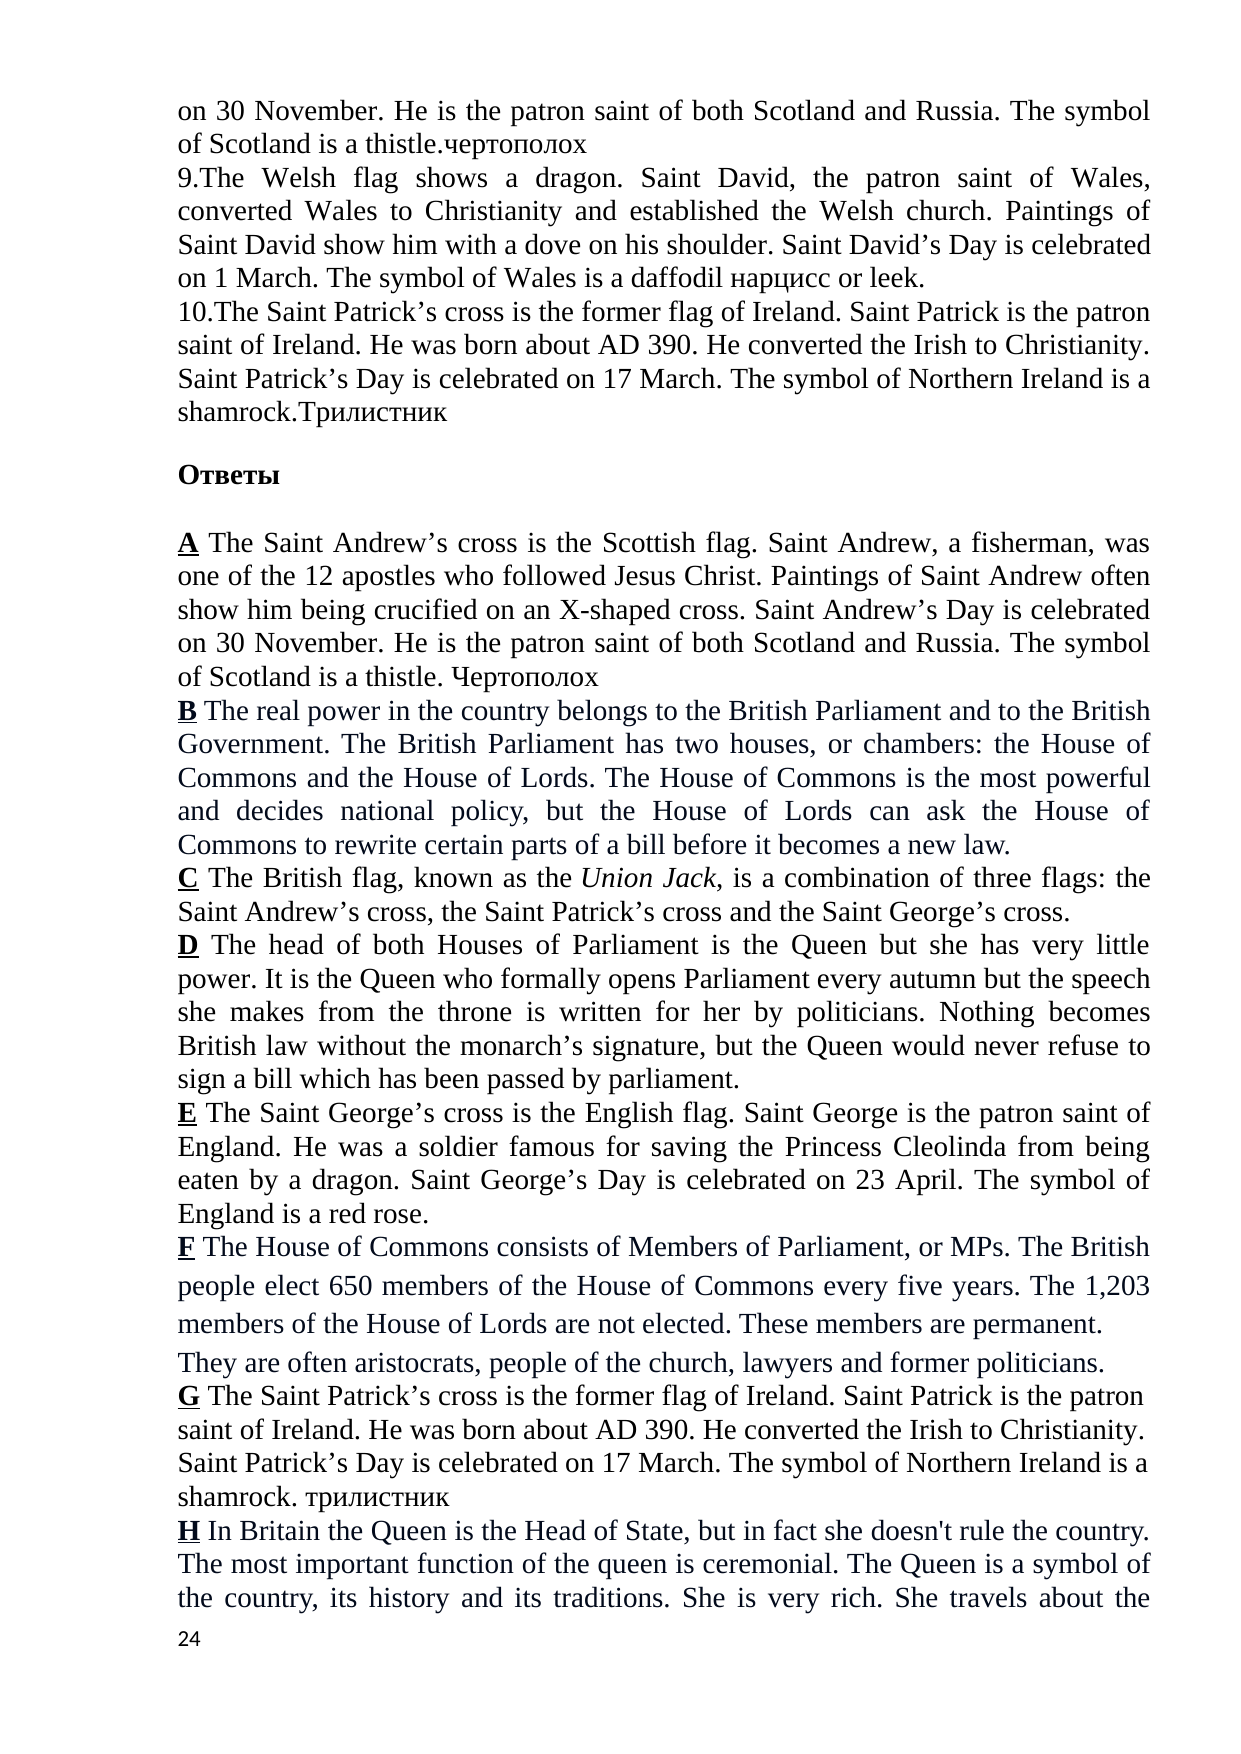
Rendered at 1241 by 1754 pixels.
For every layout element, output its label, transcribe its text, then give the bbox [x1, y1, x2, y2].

text Ответы [177, 457, 1152, 491]
text on 30 November. He is the patron saint of both Scotland and Russia. The symbol of Scotland is a thistle.чертополох [177, 93, 1152, 160]
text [177, 1513, 1152, 1613]
text G The Saint Patrick’s cross is the former flag of Ireland. Saint Patrick is the patron saint of Ireland. He was born about AD 390. He converted the Irish to Christianity. Saint Patrick’s Day is celebrated on 17 March. The symbol of Northern Ireland is a shamrock. трилистник [177, 1378, 1152, 1513]
text They are often aristocrats, people of the church, lawyers and former politicians. [177, 1345, 1152, 1378]
text 9.The Welsh flag shows a dragon. Saint David, the patron saint of Wales, converted Wales to Christianity and established the Welsh church. Paintings of Saint David show him with a dove on his shoulder. Saint David’s Day is celebrated on 1 March. The symbol of Wales is a daffodil нарцисс or leek. [177, 160, 1152, 294]
text A The Saint Andrew’s cross is the Scottish flag. Saint Andrew, a fisherman, was one of the 12 apostles who followed Jesus Christ. Paintings of Saint Andrew often show him being crucified on an X-shaped cross. Saint Andrew’s Day is celebrated on 30 November. He is the patron saint of both Scotland and Russia. The symbol of Scotland is a thistle. Чертополох [177, 525, 1152, 693]
text F The House of Commons consists of Members of Parliament, or MPs. The British people elect 650 members of the House of Commons every five years. The 1,203 members of the House of Lords are not elected. These members are permanent. [177, 1229, 1152, 1340]
text E The Saint George’s cross is the English flag. Saint George is the patron saint of England. He was a soldier famous for saving the Princess Cleolinda from being eaten by a dragon. Saint George’s Day is celebrated on 23 April. The symbol of England is a red rose. [177, 1095, 1152, 1229]
text C The British flag, known as the Union Jack, is a combination of three flags: the Saint Andrew’s cross, the Saint Patrick’s cross and the Saint George’s cross. [177, 860, 1152, 927]
text 10.The Saint Patrick’s cross is the former flag of Ireland. Saint Patrick is the patron saint of Ireland. He was born about AD 390. He converted the Irish to Christianity. Saint Patrick’s Day is celebrated on 17 March. The symbol of Northern Ireland is a shamrock.Трилистник [177, 294, 1152, 428]
text D The head of both Houses of Parliament is the Queen but she has very little power. It is the Queen who formally opens Parliament every autumn but the speech she makes from the throne is written for her by politicians. Nothing becomes British law without the monarch’s signature, but the Queen would never refuse to sign a bill which has been passed by parliament. [177, 927, 1152, 1095]
text B The real power in the country belongs to the British Parliament and to the British Government. The British Parliament has two houses, or chambers: the House of Commons and the House of Lords. The House of Commons is the most powerful and decides national policy, but the House of Lords can ask the House of Commons to rewrite certain parts of a bill before it becomes a new law. [177, 693, 1152, 860]
